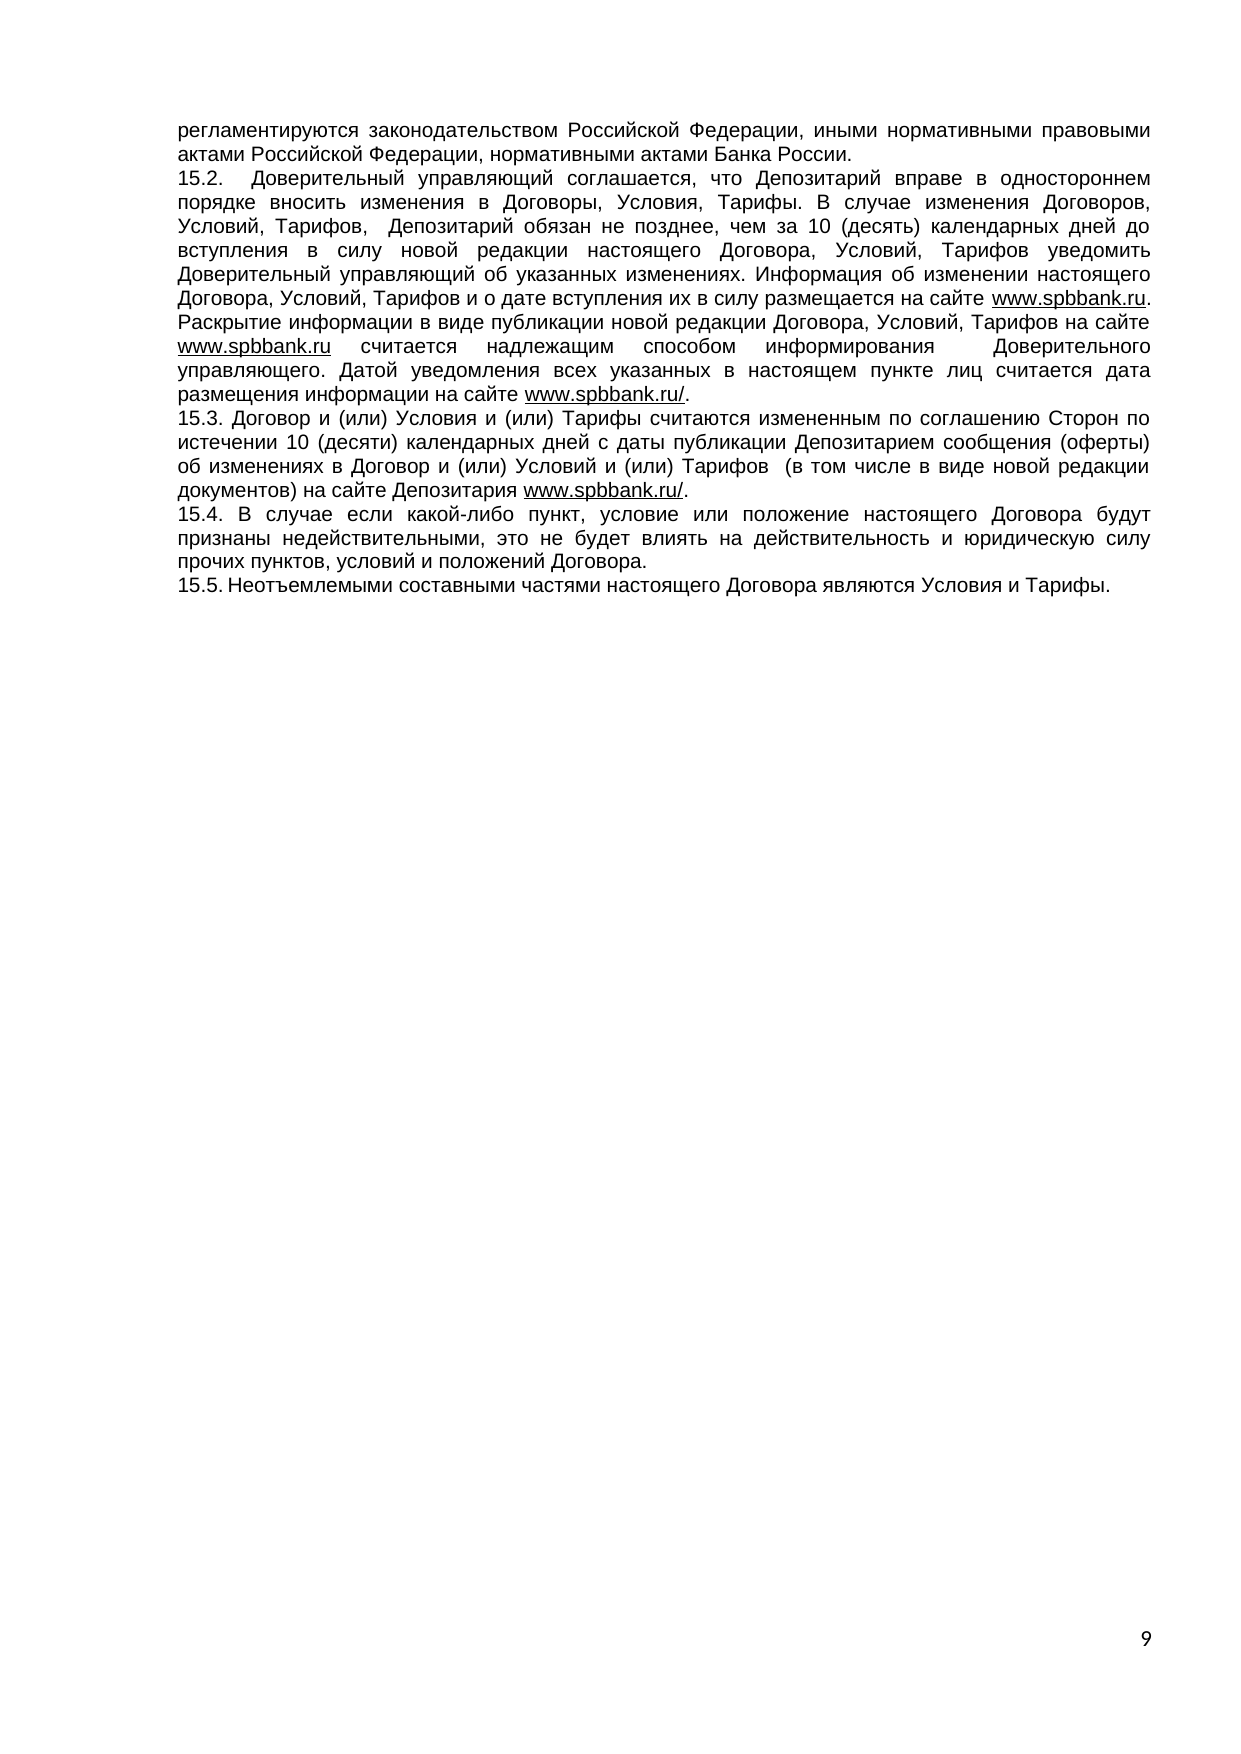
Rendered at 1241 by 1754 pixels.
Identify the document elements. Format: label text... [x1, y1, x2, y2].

list Доверительный управляющий соглашается, что Депозитарий вправе в одностороннем порядке вносить изменения в Договоры, Условия, Тарифы. В случае изменения Договоров, Условий, Тарифов, Депозитарий обязан не позднее, чем за 10 (десять) календарных дней до вступления в силу новой редакции настоящего Договора, Условий, Тарифов уведомить Доверительный управляющий об указанных изменениях. Информация об изменении настоящего Договора, Условий, Тарифов и о дате вступления их в силу размещается на сайте www.spbbank.ru. Раскрытие информации в виде публикации новой редакции Договора, Условий, Тарифов на сайте www.spbbank.ru считается надлежащим способом информирования Доверительного управляющего. Датой уведомления всех указанных в настоящем пункте лиц считается дата размещения информации на сайте www.spbbank.ru/. [177, 166, 1152, 406]
text 15.4. В случае если какой-либо пункт, условие или положение настоящего Договора будут признаны недействительными, это не будет влиять на действительность и юридическую силу прочих пунктов, условий и положений Договора. [177, 501, 1152, 573]
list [177, 118, 1152, 166]
list Неотъемлемыми составными частями настоящего Договора являются Условия и Тарифы. [177, 573, 1152, 597]
text 15.3. Договор и (или) Условия и (или) Тарифы считаются измененным по соглашению Сторон по истечении 10 (десяти) календарных дней с даты публикации Депозитарием сообщения (оферты) об изменениях в Договор и (или) Условий и (или) Тарифов (в том числе в виде новой редакции документов) на сайте Депозитария www.spbbank.ru/. [177, 406, 1152, 501]
